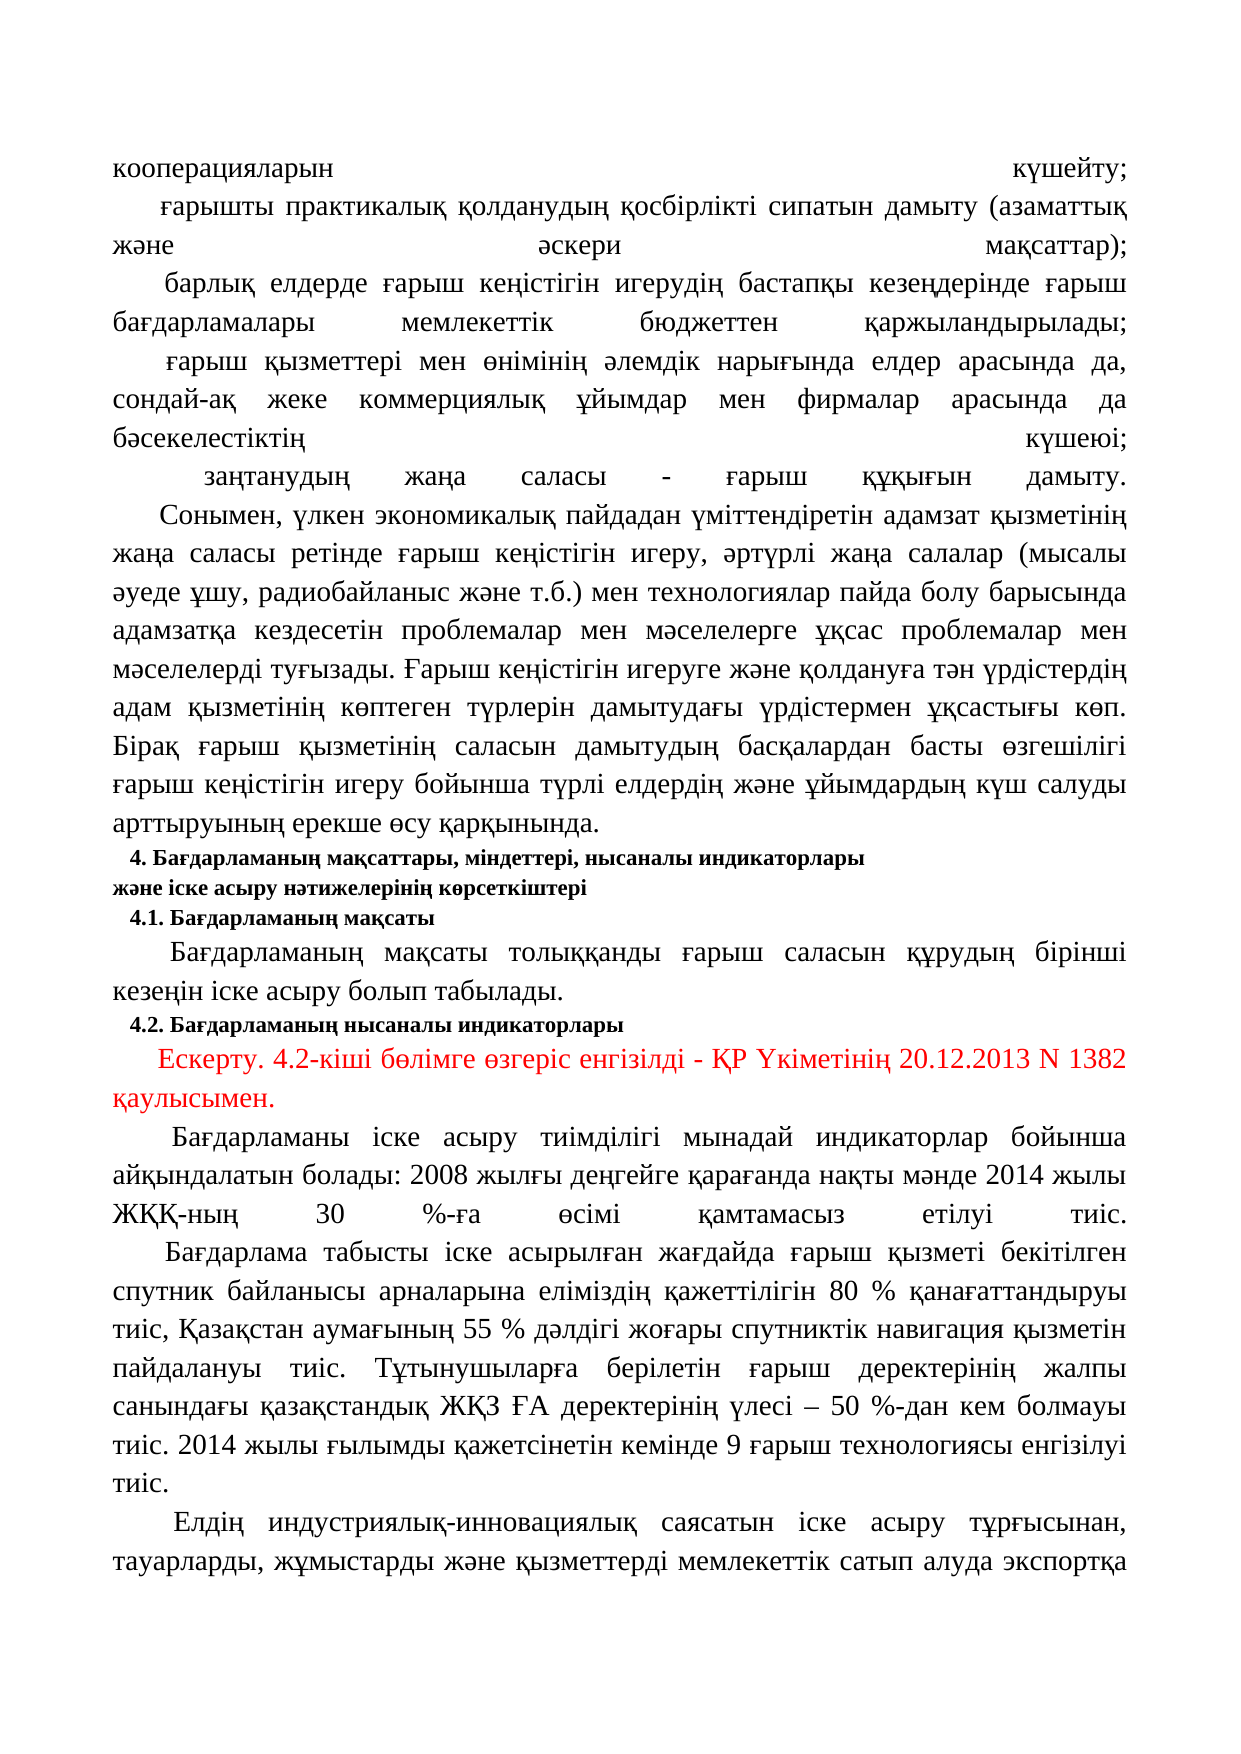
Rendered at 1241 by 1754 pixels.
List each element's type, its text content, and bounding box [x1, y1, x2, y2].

text 4. Бағдарламаның мақсаттары, міндеттері, нысаналы индикаторлары және іске асыру нәтижелерінің көрсеткіштері [112, 844, 1128, 900]
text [112, 150, 1128, 839]
text Ескерту. 4.2-кіші бөлімге өзгеріс енгізілді - ҚР Үкіметінің 20.12.2013 N 1382 қаулысымен. [112, 1042, 1128, 1114]
text 4.1. Бағдарламаның мақсаты [112, 904, 1128, 931]
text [112, 1119, 1128, 1576]
text Бағдарламаның мақсаты толыққанды ғарыш саласын құрудың бірінші кезеңін іске асыру болып табылады. [112, 934, 1128, 1006]
text 4.2. Бағдарламаның нысаналы индикаторлары [112, 1011, 1128, 1038]
